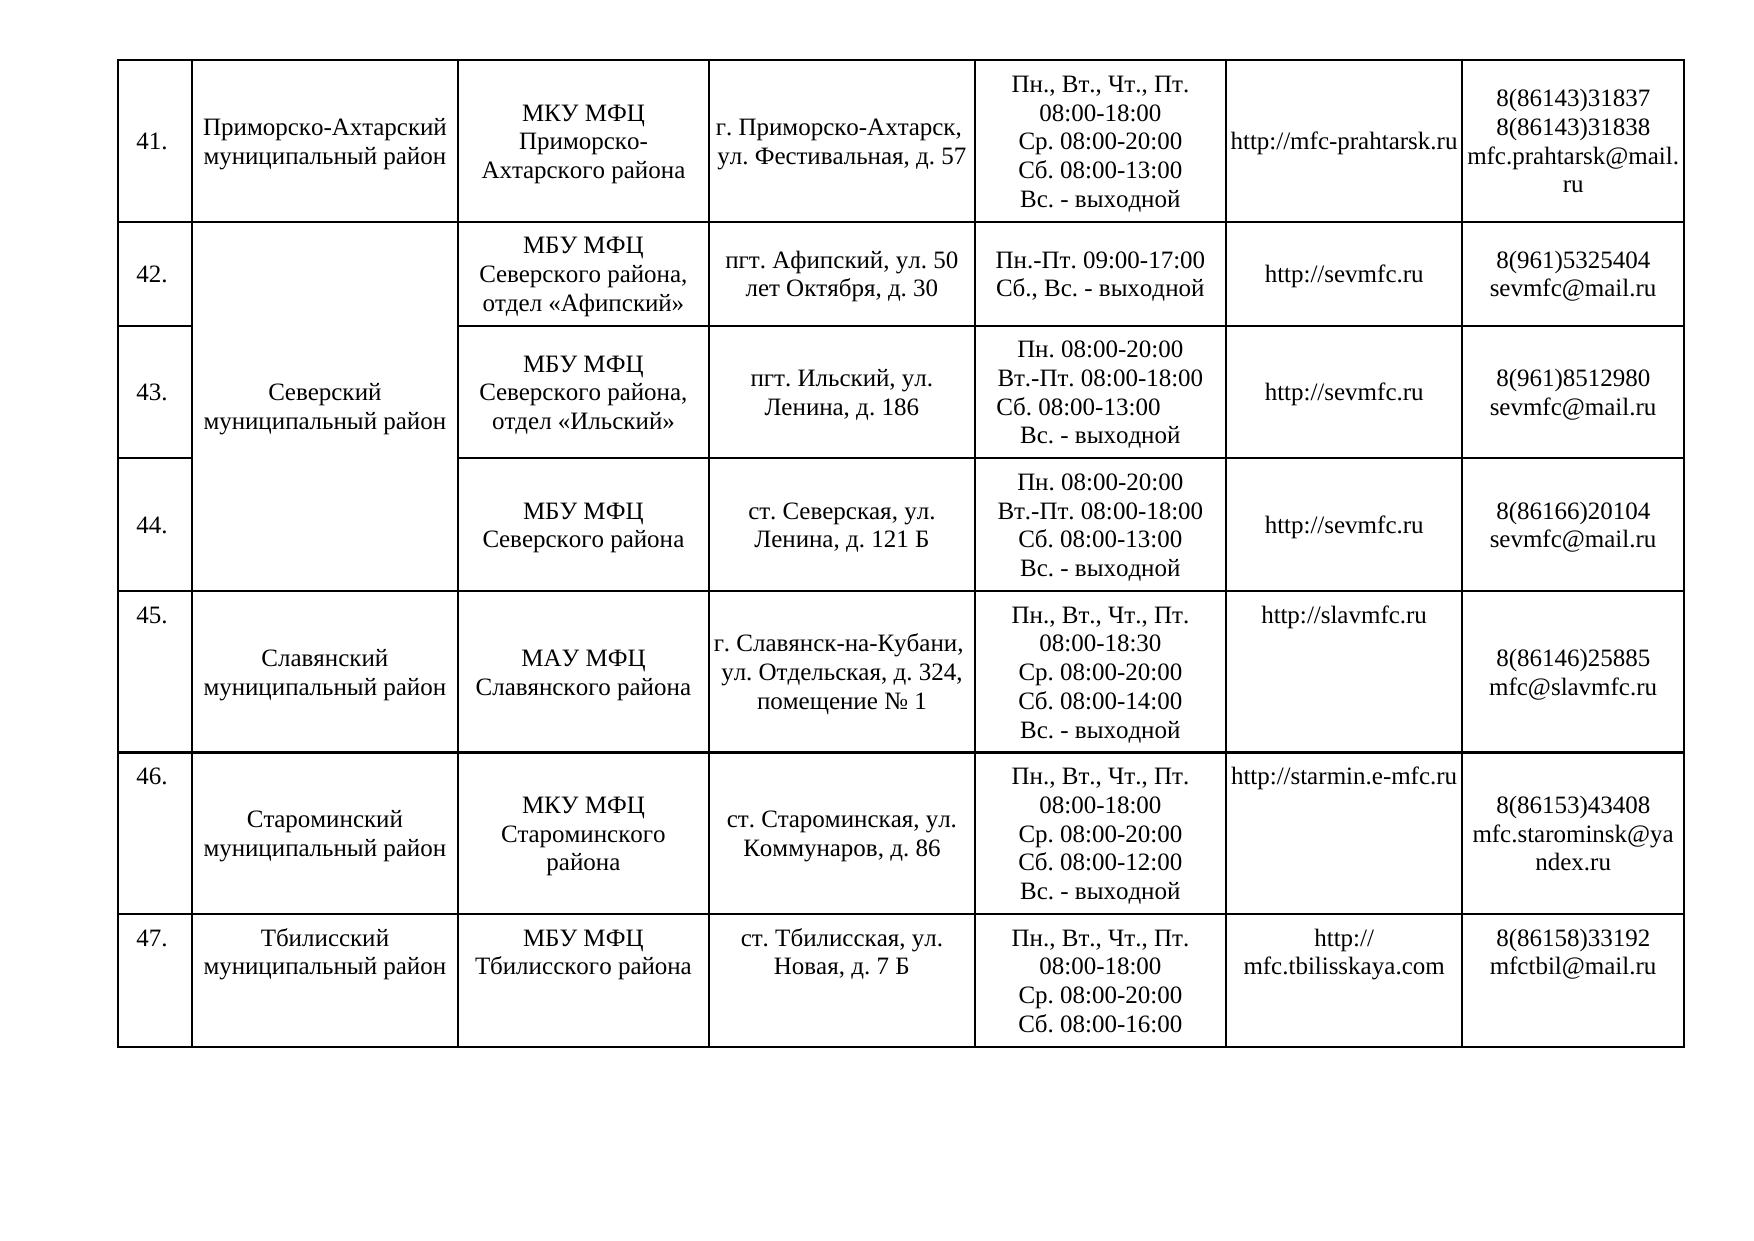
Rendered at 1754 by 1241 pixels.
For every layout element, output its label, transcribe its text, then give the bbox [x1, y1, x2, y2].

table_cell МБУ МФЦ Северского района [459, 459, 708, 590]
table_cell Приморско-Ахтарский муниципальный район [193, 61, 457, 221]
table_cell [119, 592, 191, 751]
table_cell г. Приморско-Ахтарск, ул. Фестивальная, д. 57 [710, 61, 974, 221]
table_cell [976, 915, 1225, 1046]
table_cell 8(86153)43408 mfc.starominsk@yandex.ru [1463, 754, 1683, 913]
table_cell [119, 459, 191, 590]
table_cell [119, 915, 191, 1046]
table_cell ст. Северская, ул. Ленина, д. 121 Б [710, 459, 974, 590]
table_cell [119, 61, 191, 221]
table_cell Славянский муниципальный район [193, 592, 457, 751]
table_cell 8(86143)31837 8(86143)31838 mfс.prаhtаrsk@mаil.ru [1463, 61, 1683, 221]
table_cell http://starmin.e-mfc.ru [1227, 754, 1461, 913]
table_cell [119, 223, 191, 324]
table_cell Пн., Вт., Чт., Пт. 08:00-18:00 Ср. 08:00-20:00 Сб. 08:00-12:00 Вс. - выходной [976, 754, 1225, 913]
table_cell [1463, 915, 1683, 1046]
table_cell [193, 915, 457, 1046]
table_cell МБУ МФЦ Северского района, отдел «Афипский» [459, 223, 708, 324]
table_cell 8(961)5325404 sevmfc@mail.ru [1463, 223, 1683, 324]
table_cell [119, 327, 191, 457]
table_cell Пн. 08:00-20:00 Вт.-Пт. 08:00-18:00 Сб. 08:00-13:00 Вс. - выходной [976, 327, 1225, 457]
table_cell [119, 754, 191, 913]
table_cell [459, 915, 708, 1046]
table_cell http://slavmfc.ru [1227, 592, 1461, 751]
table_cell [1227, 915, 1461, 1046]
table_cell Пн. 08:00-20:00 Вт.-Пт. 08:00-18:00 Сб. 08:00-13:00 Вс. - выходной [976, 459, 1225, 590]
table_cell МБУ МФЦ Северского района, отдел «Ильский» [459, 327, 708, 457]
table_cell 8(86166)20104 sevmfc@mail.ru [1463, 459, 1683, 590]
table_cell МКУ МФЦ Приморско-Ахтарского района [459, 61, 708, 221]
table_cell http://mfc-prahtarsk.ru [1227, 61, 1461, 221]
table_cell Староминский муниципальный район [193, 754, 457, 913]
table_cell 8(86146)25885 mfc@slavmfc.ru [1463, 592, 1683, 751]
table_cell МКУ МФЦ Староминского района [459, 754, 708, 913]
table_cell http://sevmfc.ru [1227, 223, 1461, 324]
table_cell Северский муниципальный район [193, 223, 457, 590]
table_cell г. Славянск-на-Кубани, ул. Отдельская, д. 324, помещение № 1 [710, 592, 974, 751]
table_cell пгт. Афипский, ул. 50 лет Октября, д. 30 [710, 223, 974, 324]
table_cell Пн., Вт., Чт., Пт. 08:00-18:30 Ср. 08:00-20:00 Сб. 08:00-14:00 Вс. - выходной [976, 592, 1225, 751]
table_cell http://sevmfc.ru [1227, 327, 1461, 457]
table_cell пгт. Ильский, ул. Ленина, д. 186 [710, 327, 974, 457]
table_cell http://sevmfc.ru [1227, 459, 1461, 590]
table_cell Пн., Вт., Чт., Пт. 08:00-18:00 Ср. 08:00-20:00 Сб. 08:00-13:00 Вс. - выходной [976, 61, 1225, 221]
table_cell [710, 915, 974, 1046]
table_cell МАУ МФЦ Славянского района [459, 592, 708, 751]
table_cell ст. Староминская, ул. Коммунаров, д. 86 [710, 754, 974, 913]
table_cell Пн.-Пт. 09:00-17:00 Сб., Вс. - выходной [976, 223, 1225, 324]
table_cell 8(961)8512980 sevmfc@mail.ru [1463, 327, 1683, 457]
